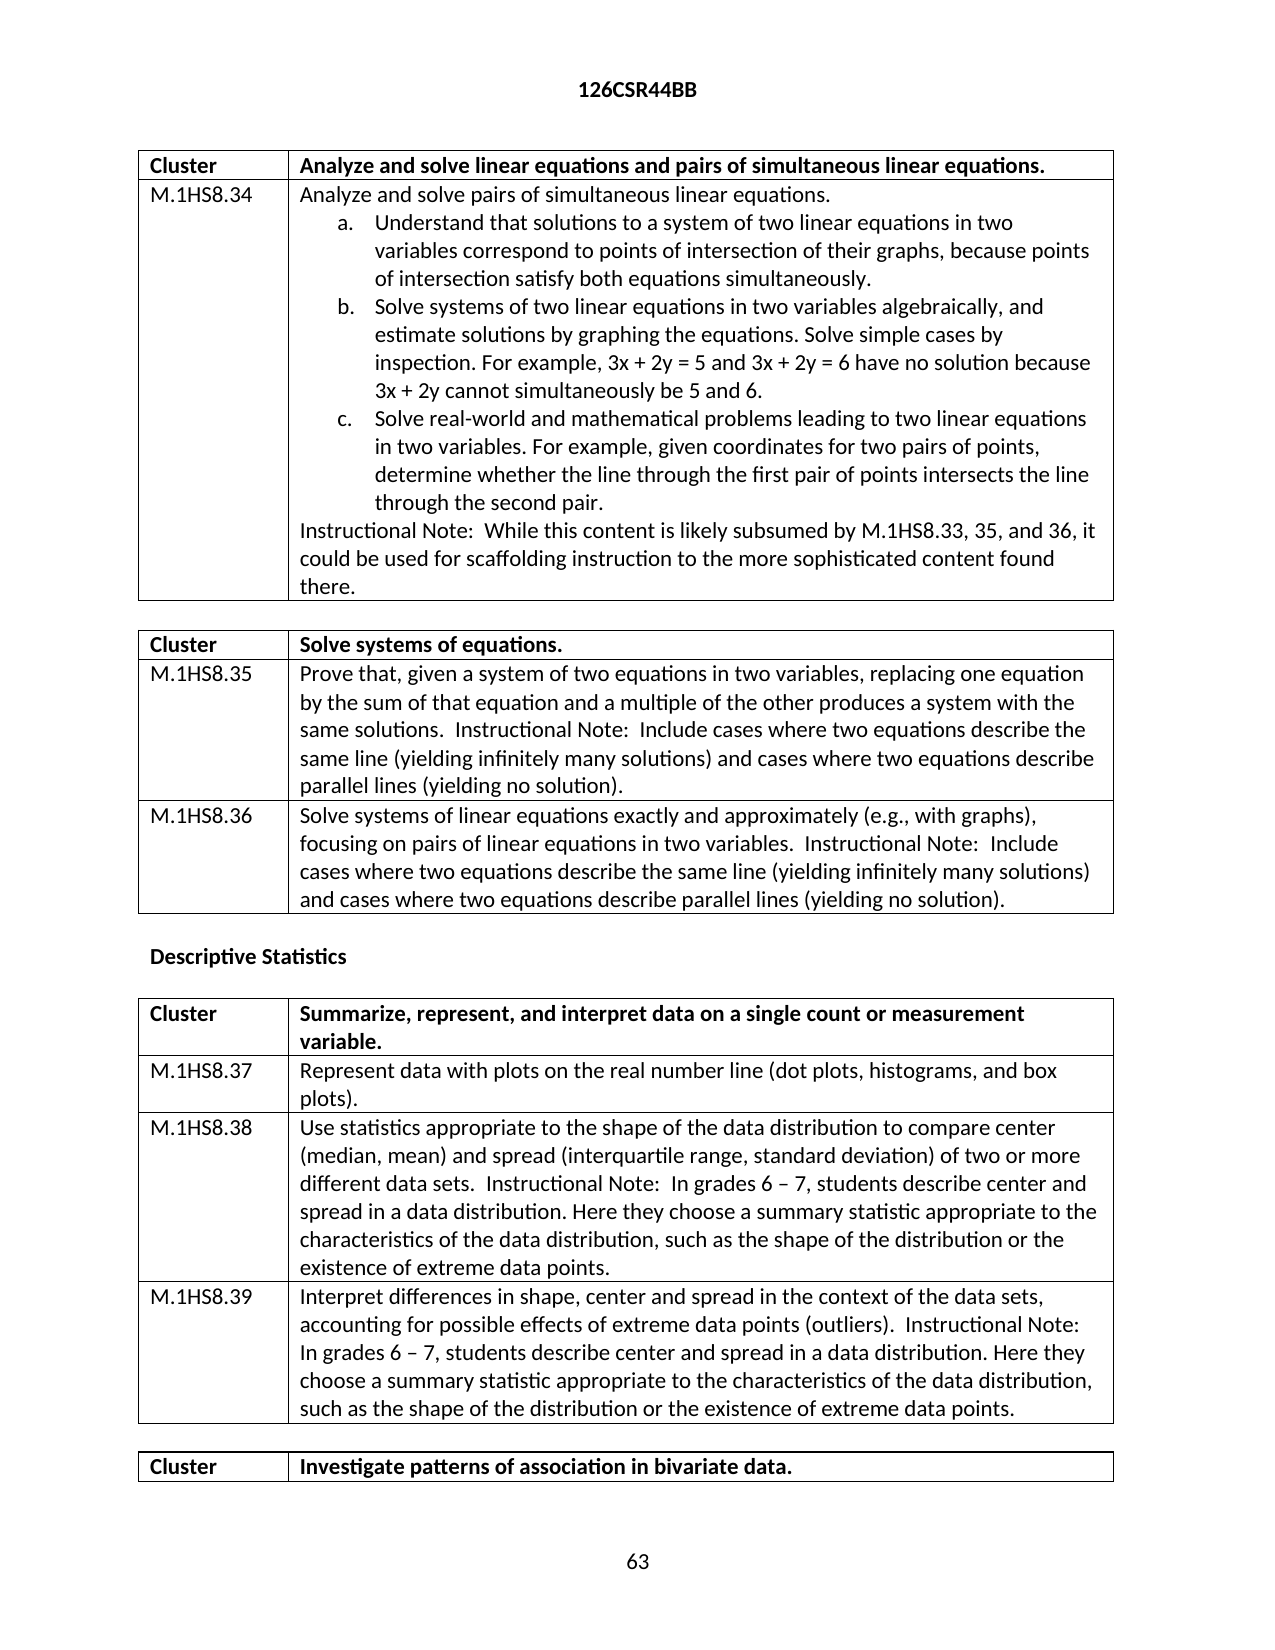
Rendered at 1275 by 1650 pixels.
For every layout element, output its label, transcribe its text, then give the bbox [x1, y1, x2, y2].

text Descriptive Statistics [150, 942, 1125, 970]
table_cell Interpret differences in shape, center and spread in the context of the data sets, accounting for possible effects of extreme data points (outliers). Instructional Note: In grades 6 – 7, students describe center and spread in a data distribution. Here they choose a summary statistic appropriate to the characteristics of the data distribution, such as the shape of the distribution or the existence of extreme data points. [289, 1282, 1113, 1422]
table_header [289, 1453, 1113, 1481]
table_cell M.1HS8.34 [139, 180, 288, 600]
table_cell M.1HS8.36 [139, 801, 288, 913]
table_header Cluster [139, 999, 288, 1055]
table_cell Represent data with plots on the real number line (dot plots, histograms, and box plots). [289, 1056, 1113, 1112]
table_cell Solve systems of linear equations exactly and approximately (e.g., with graphs), focusing on pairs of linear equations in two variables. Instructional Note: Include cases where two equations describe the same line (yielding infinitely many solutions) and cases where two equations describe parallel lines (yielding no solution). [289, 801, 1113, 913]
table_cell Prove that, given a system of two equations in two variables, replacing one equation by the sum of that equation and a multiple of the other produces a system with the same solutions. Instructional Note: Include cases where two equations describe the same line (yielding infinitely many solutions) and cases where two equations describe parallel lines (yielding no solution). [289, 660, 1113, 800]
table_cell Analyze and solve pairs of simultaneous linear equations. Understand that solutions to a system of two linear equations in two variables correspond to points of intersection of their graphs, because points of intersection satisfy both equations simultaneously. Solve systems of two linear equations in two variables algebraically, and estimate solutions by graphing the equations. Solve simple cases by inspection. For example, 3x + 2y = 5 and 3x + 2y = 6 have no solution because 3x + 2y cannot simultaneously be 5 and 6. Solve real-world and mathematical problems leading to two linear equations in two variables. For example, given coordinates for two pairs of points, determine whether the line through the first pair of points intersects the line through the second pair. Instructional Note: While this content is likely subsumed by M.1HS8.33, 35, and 36, it could be used for scaffolding instruction to the more sophisticated content found there. [289, 180, 1113, 600]
table_cell M.1HS8.37 [139, 1056, 288, 1112]
table_header Solve systems of equations. [289, 631, 1113, 658]
table_header Analyze and solve linear equations and pairs of simultaneous linear equations. [289, 151, 1113, 179]
table_header Summarize, represent, and interpret data on a single count or measurement variable. [289, 999, 1113, 1055]
table_header Cluster [139, 1453, 288, 1481]
table_cell M.1HS8.38 [139, 1113, 288, 1281]
table_cell Use statistics appropriate to the shape of the data distribution to compare center (median, mean) and spread (interquartile range, standard deviation) of two or more different data sets. Instructional Note: In grades 6 – 7, students describe center and spread in a data distribution. Here they choose a summary statistic appropriate to the characteristics of the data distribution, such as the shape of the distribution or the existence of extreme data points. [289, 1113, 1113, 1281]
table_header Cluster [139, 151, 288, 179]
table_cell M.1HS8.39 [139, 1282, 288, 1422]
table_header Cluster [139, 631, 288, 658]
table_cell M.1HS8.35 [139, 660, 288, 800]
